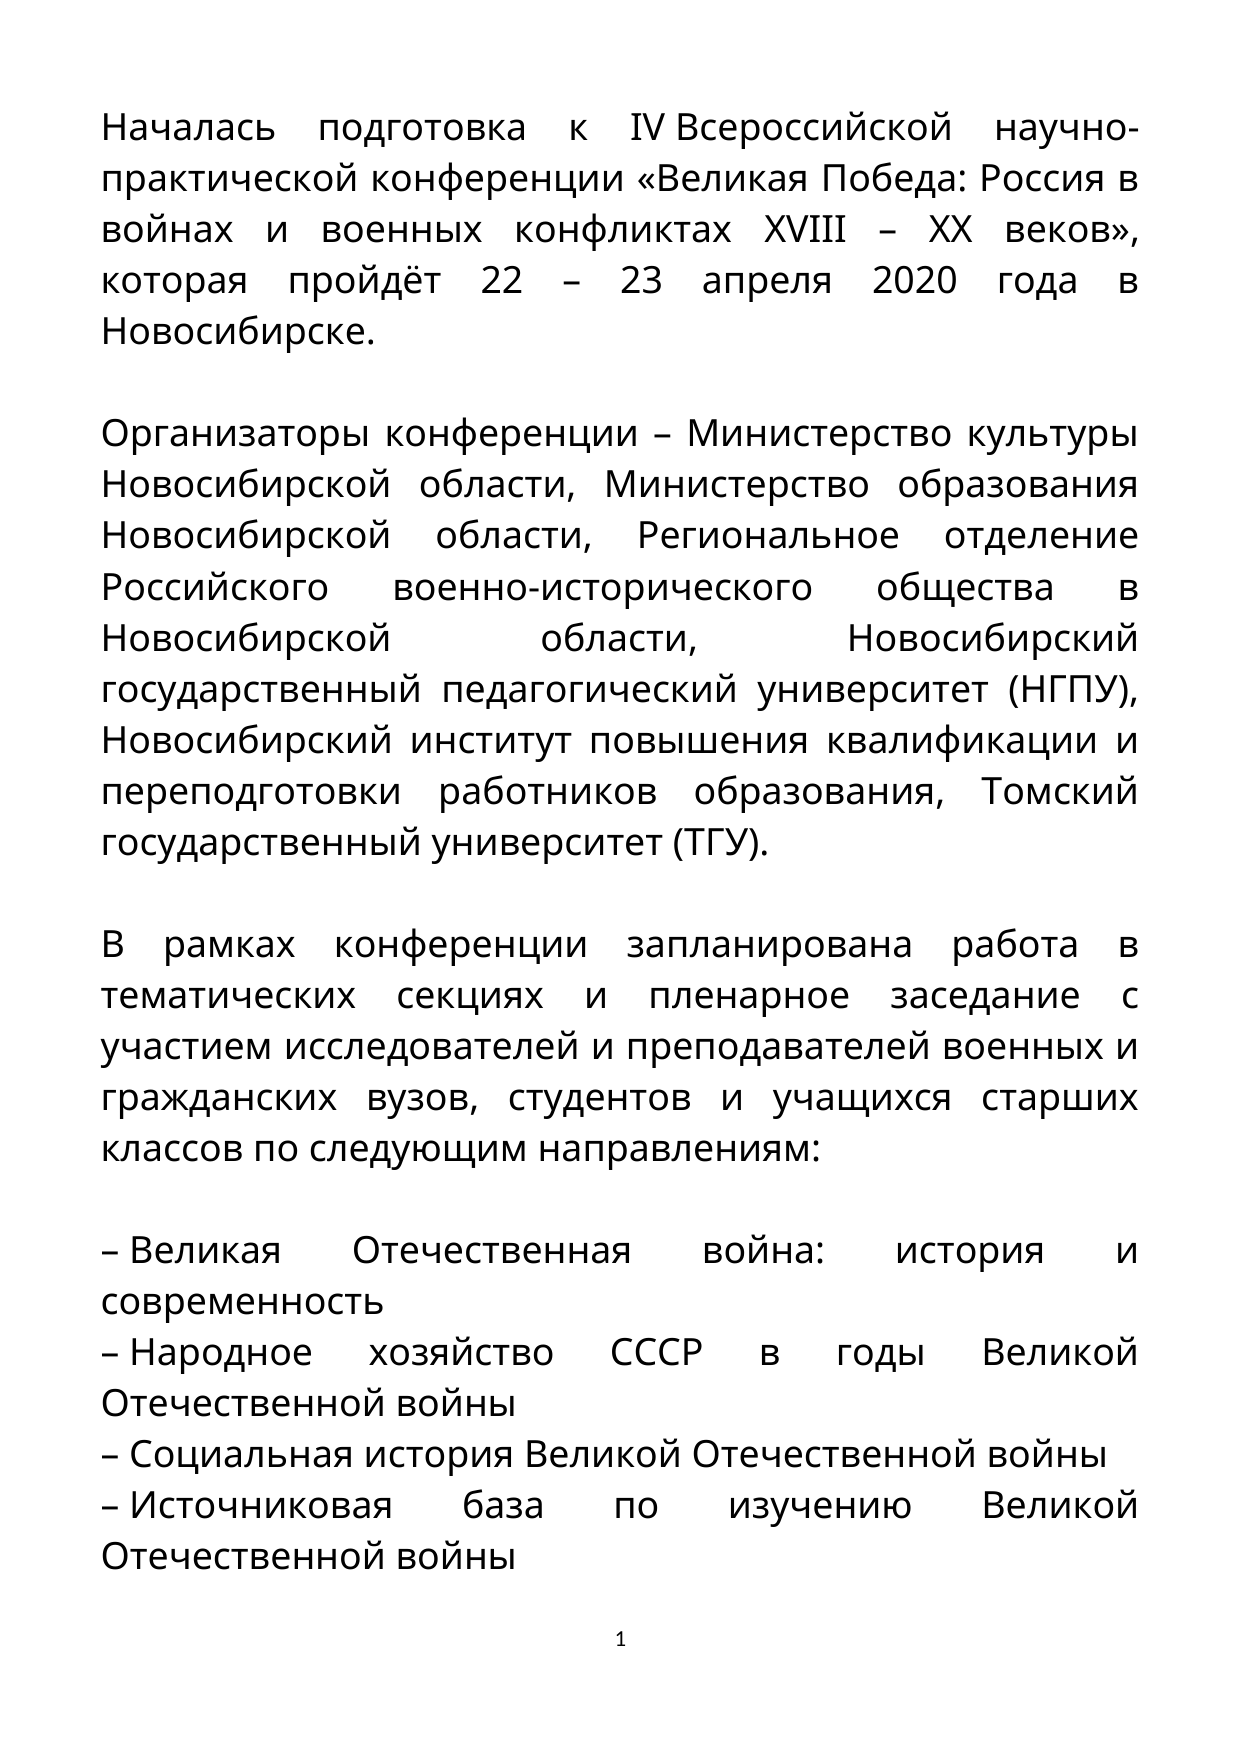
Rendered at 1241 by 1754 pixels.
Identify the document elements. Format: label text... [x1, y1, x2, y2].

text Началась подготовка к IV Всероссийской научно-практической конференции «Великая Победа: Россия в войнах и военных конфликтах XVIII – XX веков», которая пройдёт 22 – 23 апреля 2020 года в Новосибирске. [100, 100, 1140, 356]
text – Народное хозяйство СССР в годы Великой Отечественной войны [100, 1325, 1140, 1427]
text – Великая Отечественная война: история и современность [100, 1223, 1140, 1325]
text В рамках конференции запланирована работа в тематических секциях и пленарное заседание с участием исследователей и преподавателей военных и гражданских вузов, студентов и учащихся старших классов по следующим направлениям: [100, 917, 1140, 1172]
text Организаторы конференции – Министерство культуры Новосибирской области, Министерство образования Новосибирской области, Региональное отделение Российского военно-исторического общества в Новосибирской области, Новосибирский государственный педагогический университет (НГПУ), Новосибирский институт повышения квалификации и переподготовки работников образования, Томский государственный университет (ТГУ). [100, 407, 1140, 866]
text – Социальная история Великой Отечественной войны [100, 1427, 1140, 1478]
text – Источниковая база по изучению Великой Отечественной войны [100, 1478, 1140, 1581]
